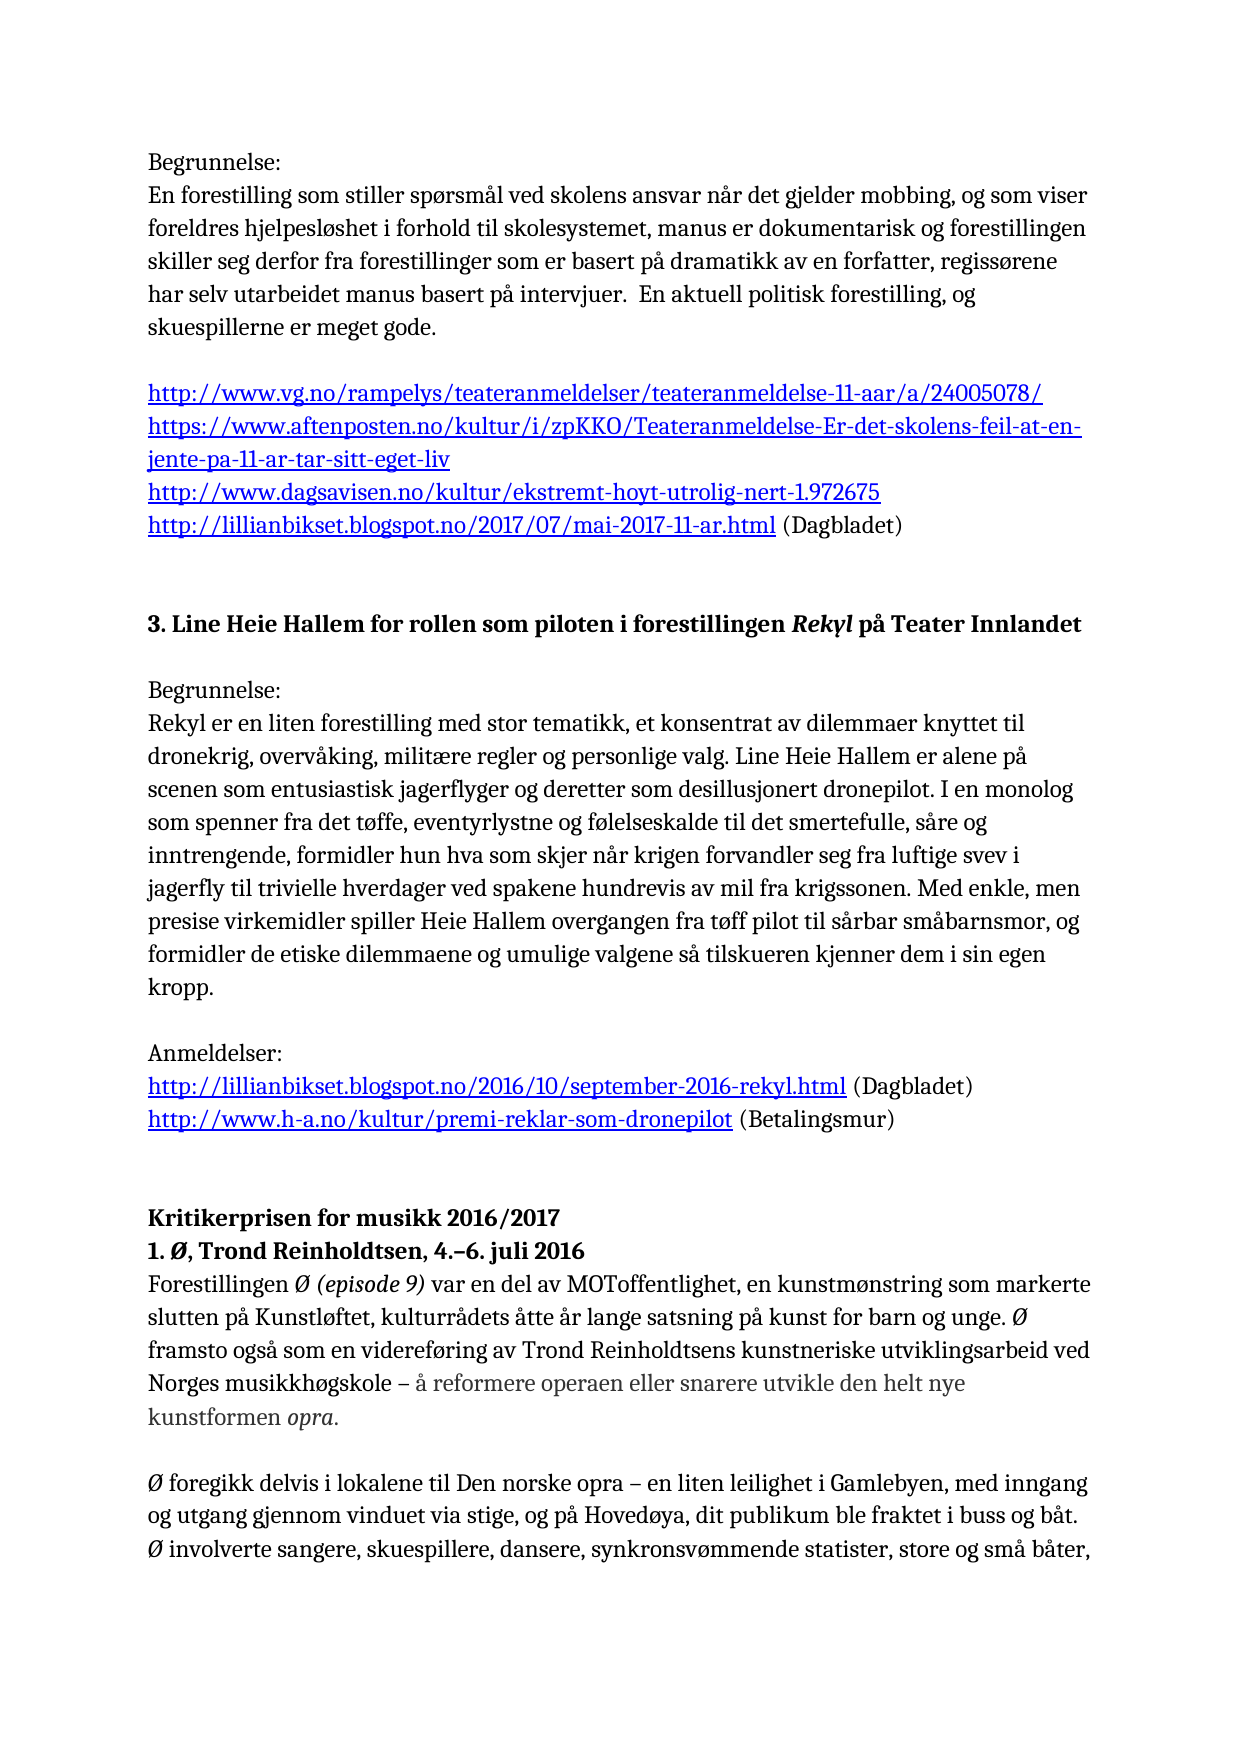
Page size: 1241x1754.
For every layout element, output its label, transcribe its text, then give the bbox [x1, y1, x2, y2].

text 3. Line Heie Hallem for rollen som piloten i forestillingen Rekyl på Teater Innlandet [148, 610, 1093, 639]
text Forestillingen Ø (episode 9) var en del av MOToffentlighet, en kunstmønstring som markerte slutten på Kunstløftet, kulturrådets åtte år lange satsning på kunst for barn og unge. Ø framsto også som en videreføring av Trond Reinholdtsens kunstneriske utviklingsarbeid ved Norges musikkhøgskole – å reformere operaen eller snarere utvikle den helt nye kunstformen opra. [148, 1270, 1093, 1431]
text http://www.h-a.no/kultur/premi-reklar-som-dronepilot (Betalingsmur) [148, 1105, 1093, 1134]
text En forestilling som stiller spørsmål ved skolens ansvar når det gjelder mobbing, og som viser foreldres hjelpesløshet i forhold til skolesystemet, manus er dokumentarisk og forestillingen skiller seg derfor fra forestillinger som er basert på dramatikk av en forfatter, regissørene har selv utarbeidet manus basert på intervjuer. En aktuell politisk forestilling, og skuespillerne er meget gode. [148, 181, 1093, 341]
text https://www.aftenposten.no/kultur/i/zpKKO/Teateranmeldelse-Er-det-skolens-feil-at-en-jente-pa-11-ar-tar-sitt-eget-liv [148, 412, 1093, 473]
text Rekyl er en liten forestilling med stor tematikk, et konsentrat av dilemmaer knyttet til dronekrig, overvåking, militære regler og personlige valg. Line Heie Hallem er alene på scenen som entusiastisk jagerflyger og deretter som desillusjonert dronepilot. I en monolog som spenner fra det tøffe, eventyrlystne og følelseskalde til det smertefulle, såre og inntrengende, formidler hun hva som skjer når krigen forvandler seg fra luftige svev i jagerfly til trivielle hverdager ved spakene hundrevis av mil fra krigssonen. Med enkle, men presise virkemidler spiller Heie Hallem overgangen fra tøff pilot til sårbar småbarnsmor, og formidler de etiske dilemmaene og umulige valgene så tilskueren kjenner dem i sin egen kropp. [148, 709, 1093, 1002]
text http://www.dagsavisen.no/kultur/ekstremt-hoyt-utrolig-nert-1.972675 [148, 478, 1093, 507]
text Kritikerprisen for musikk 2016/2017 [148, 1204, 1093, 1233]
text http://www.vg.no/rampelys/teateranmeldelser/teateranmeldelse-11-aar/a/24005078/ [148, 379, 1093, 407]
text Anmeldelser: [148, 1039, 1093, 1068]
text http://lillianbikset.blogspot.no/2017/07/mai-2017-11-ar.html (Dagbladet) [148, 511, 1093, 539]
text 1. Ø, Trond Reinholdtsen, 4.–6. juli 2016 [148, 1237, 1093, 1266]
text Begrunnelse: [148, 148, 1093, 176]
text http://lillianbikset.blogspot.no/2016/10/september-2016-rekyl.html (Dagbladet) [148, 1072, 1093, 1101]
text Begrunnelse: [148, 676, 1093, 705]
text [148, 1468, 1093, 1563]
